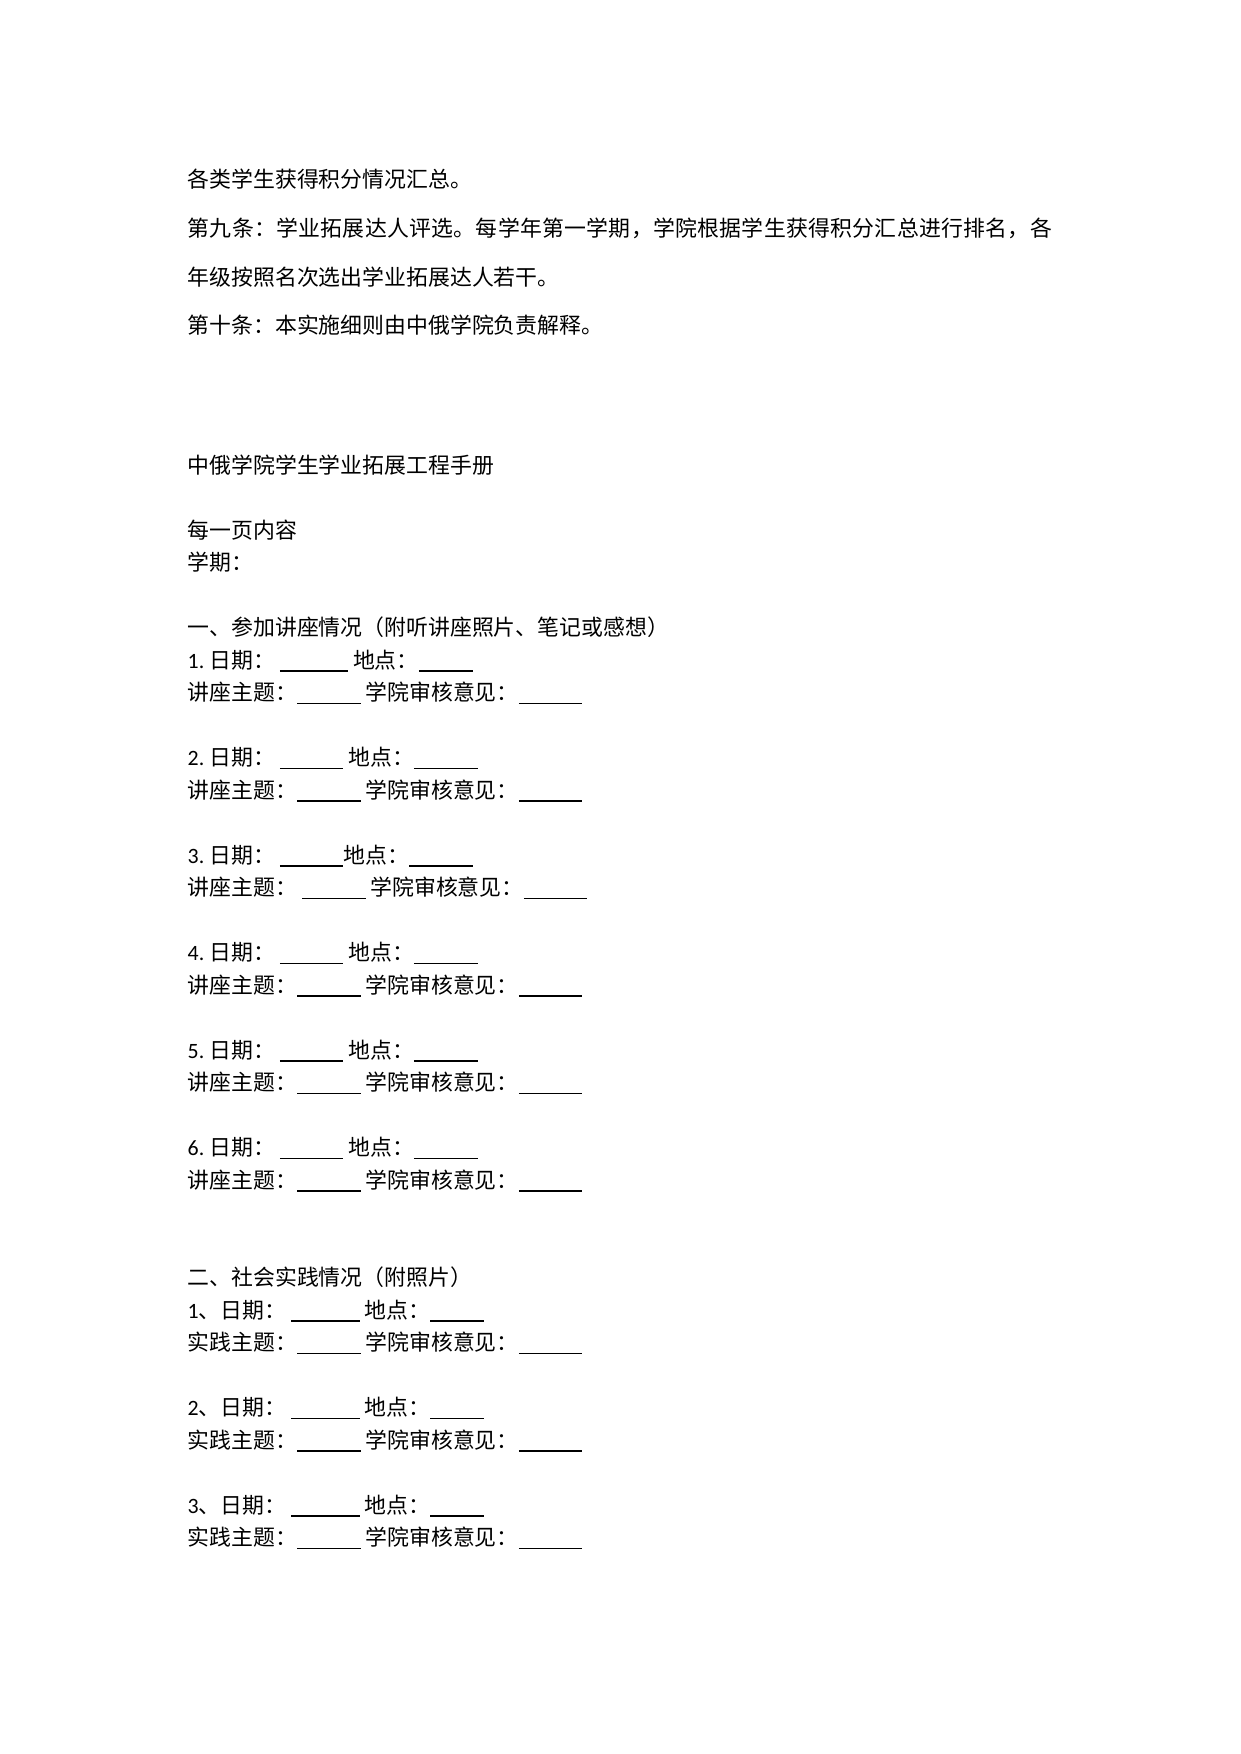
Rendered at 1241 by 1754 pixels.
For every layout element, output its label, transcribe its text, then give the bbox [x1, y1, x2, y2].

text 第十条：本实施细则由中俄学院负责解释。 [187, 307, 1053, 340]
text 1. 日期： 地点： [187, 642, 1053, 675]
text 实践主题： 学院审核意见： [187, 1520, 1053, 1552]
text 二、社会实践情况（附照片） [187, 1260, 1053, 1292]
text 2. 日期： 地点： [187, 740, 1053, 772]
text 中俄学院学生学业拓展工程手册 [187, 447, 1053, 480]
text 讲座主题： 学院审核意见： [187, 1065, 1053, 1097]
text 讲座主题： 学院审核意见： [187, 870, 1053, 902]
text 一、参加讲座情况（附听讲座照片、笔记或感想） [187, 610, 1053, 642]
text 3. 日期： 地点： [187, 837, 1053, 870]
text 1、日期： 地点： [187, 1292, 1053, 1325]
text 讲座主题： 学院审核意见： [187, 1162, 1053, 1195]
text 3、日期： 地点： [187, 1487, 1053, 1520]
text 每一页内容 [187, 512, 1053, 545]
text 2、日期： 地点： [187, 1390, 1053, 1422]
text 5. 日期： 地点： [187, 1032, 1053, 1065]
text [187, 162, 1053, 194]
text 讲座主题： 学院审核意见： [187, 967, 1053, 1000]
text 6. 日期： 地点： [187, 1130, 1053, 1162]
text 实践主题： 学院审核意见： [187, 1422, 1053, 1455]
text 讲座主题： 学院审核意见： [187, 772, 1053, 805]
text 实践主题： 学院审核意见： [187, 1325, 1053, 1357]
text 学期： [187, 545, 1053, 577]
text 第九条：学业拓展达人评选。每学年第一学期，学院根据学生获得积分汇总进行排名，各年级按照名次选出学业拓展达人若干。 [187, 210, 1053, 292]
text 讲座主题： 学院审核意见： [187, 675, 1053, 707]
text 4. 日期： 地点： [187, 935, 1053, 967]
